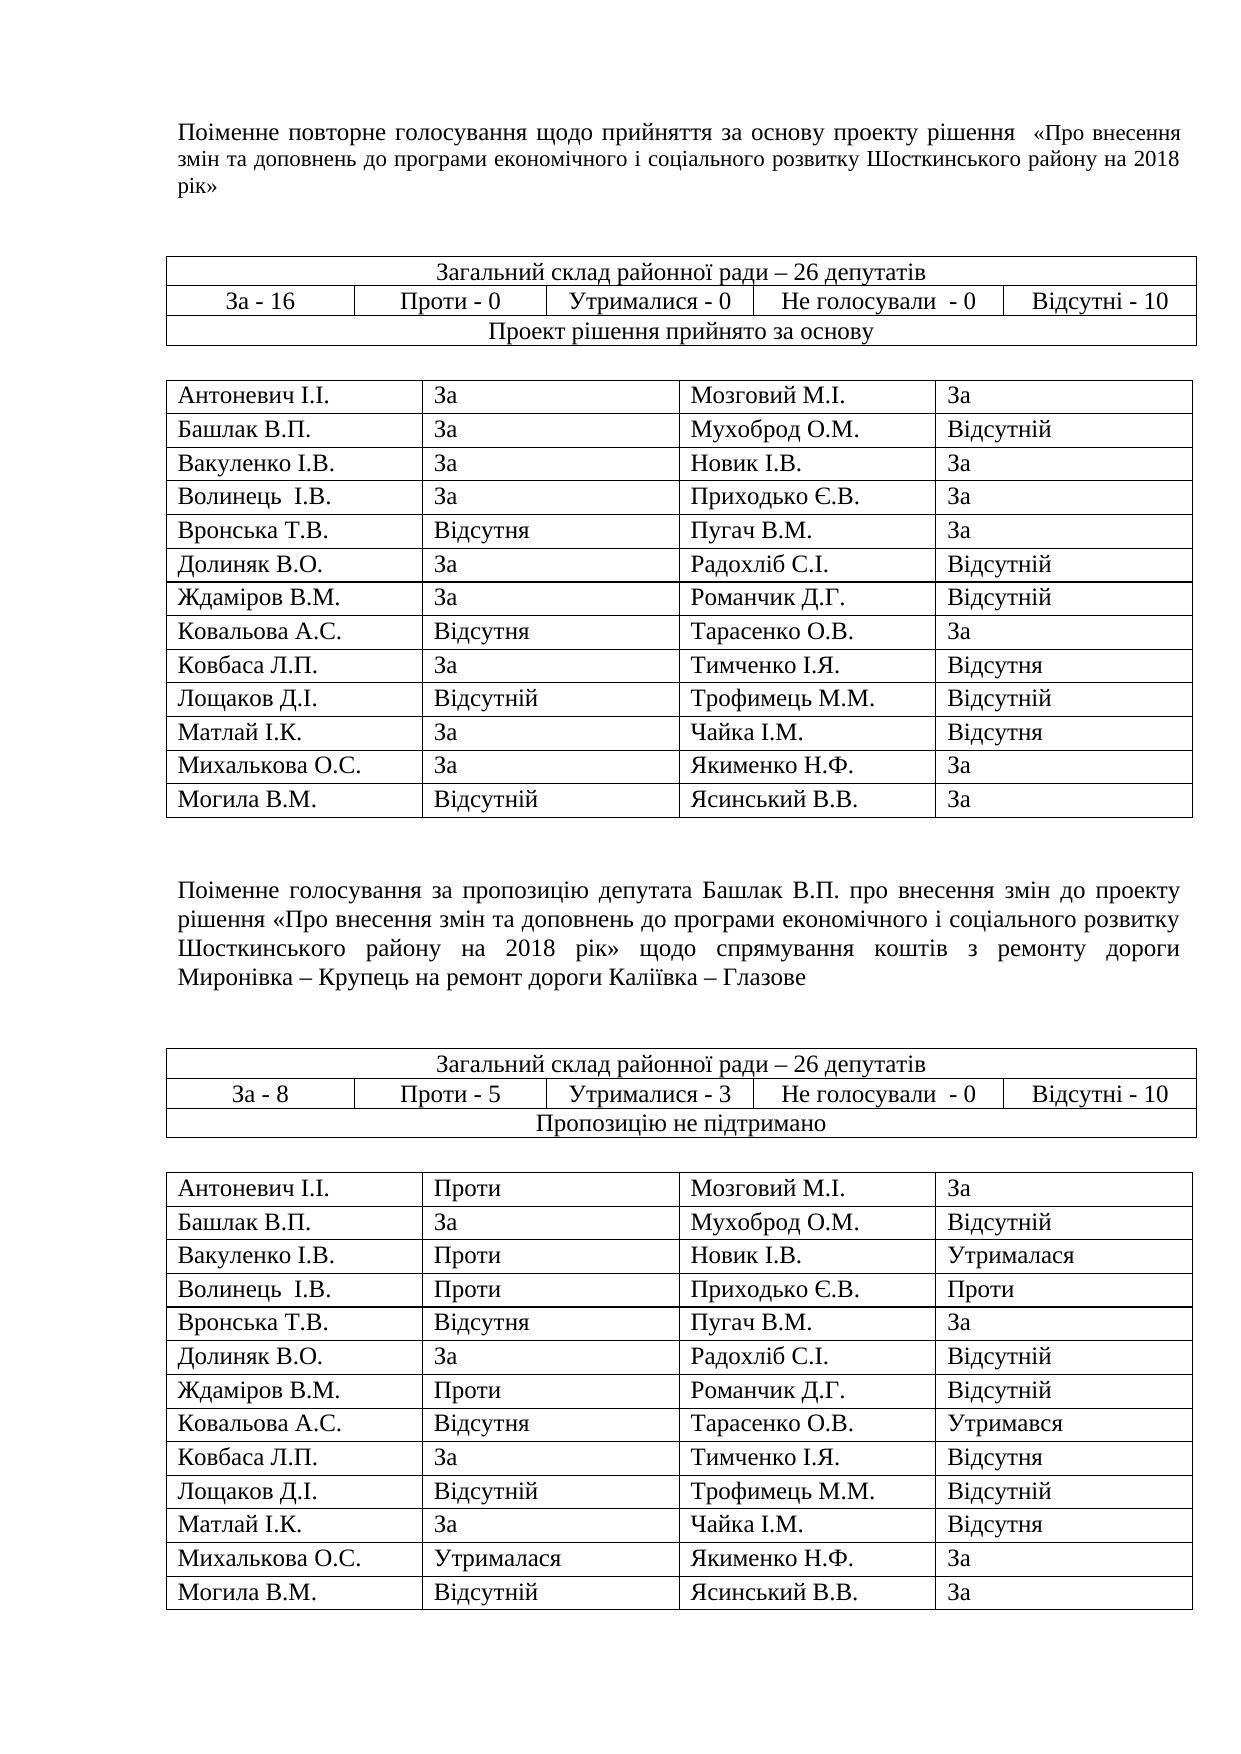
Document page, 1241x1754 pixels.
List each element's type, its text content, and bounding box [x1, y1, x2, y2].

table_cell Відсутній [423, 1577, 679, 1609]
table_cell Тарасенко О.В. [680, 1409, 935, 1441]
table_cell Ждаміров В.М. [167, 1375, 422, 1407]
table_header Антоневич І.І. [167, 381, 422, 413]
table_cell Радохліб С.І. [680, 549, 935, 581]
table_header Проти [423, 1173, 679, 1206]
table_cell Тимченко І.Я. [680, 650, 935, 682]
table_cell Якименко Н.Ф. [680, 1543, 935, 1576]
table_cell Відсутні - 10 [1004, 1079, 1196, 1107]
table_cell За [423, 1442, 679, 1475]
table_cell За [936, 751, 1192, 783]
table_header За [423, 381, 679, 413]
table_cell Могила В.М. [167, 1577, 422, 1609]
table_cell Відсутній [936, 1341, 1192, 1374]
table_header За [936, 381, 1192, 413]
table_cell Ковальова А.С. [167, 616, 422, 649]
table_cell Чайка І.М. [680, 1509, 935, 1542]
table_cell Відсутній [423, 1476, 679, 1508]
table_cell Башлак В.П. [167, 1207, 422, 1239]
table_cell Утримався [936, 1409, 1192, 1441]
table_cell Волинець І.В. [167, 1274, 422, 1306]
table_cell Лощаков Д.І. [167, 1476, 422, 1508]
table_cell Новик І.В. [680, 448, 935, 480]
table_cell Проект рішення прийнято за основу [167, 316, 1196, 345]
table_cell Не голосували - 0 [754, 1079, 1003, 1107]
table_header За [936, 1173, 1192, 1206]
table_cell Мухоброд О.М. [680, 1207, 935, 1239]
table_cell Проти - 5 [355, 1079, 546, 1107]
table_cell Ковбаса Л.П. [167, 650, 422, 682]
table_cell Романчик Д.Г. [680, 583, 935, 615]
table_cell Утрималася [423, 1543, 679, 1576]
table_cell Відсутній [936, 683, 1192, 716]
table_cell Долиняк В.О. [167, 549, 422, 581]
table_cell Матлай І.К. [167, 1509, 422, 1542]
table_cell Ясинський В.В. [680, 1577, 935, 1609]
table_cell Матлай І.К. [167, 717, 422, 749]
table_cell Відсутній [936, 549, 1192, 581]
table_cell Проти [423, 1274, 679, 1306]
table_cell Башлак В.П. [167, 414, 422, 447]
table_cell За [936, 616, 1192, 649]
table_cell За - 16 [167, 286, 354, 315]
table_cell Тимченко І.Я. [680, 1442, 935, 1475]
table_cell Лощаков Д.І. [167, 683, 422, 716]
table_cell Утрималися - 3 [547, 1079, 753, 1107]
table_cell Чайка І.М. [680, 717, 935, 749]
table_cell Проти - 0 [355, 286, 546, 315]
table_cell За [423, 1207, 679, 1239]
table_cell За [423, 1341, 679, 1374]
table_cell Утрималася [936, 1240, 1192, 1273]
table_header Антоневич І.І. [167, 1173, 422, 1206]
table_cell Вронська Т.В. [167, 515, 422, 548]
table_cell Вакуленко І.В. [167, 1240, 422, 1273]
table_cell Відсутня [936, 1509, 1192, 1542]
table_cell За [936, 784, 1192, 817]
table_cell Утрималися - 0 [547, 286, 753, 315]
table_cell За [423, 414, 679, 447]
table_cell Проти [423, 1240, 679, 1273]
table_header Загальний склад районної ради – 26 депутатів [167, 1049, 1196, 1078]
table_cell Могила В.М. [167, 784, 422, 817]
table_cell Новик І.В. [680, 1240, 935, 1273]
table_cell Відсутня [936, 650, 1192, 682]
table_cell Волинець І.В. [167, 481, 422, 514]
table_cell Відсутня [936, 1442, 1192, 1475]
table_cell Долиняк В.О. [167, 1341, 422, 1374]
table_cell Відсутня [423, 1308, 679, 1340]
table_cell Михалькова О.С. [167, 751, 422, 783]
table_cell Відсутній [936, 1375, 1192, 1407]
table_cell Відсутня [423, 515, 679, 548]
text Поіменне голосування за пропозицію депутата Башлак В.П. про внесення змін до проекту рішення «Про внесення змін та доповнень до програми економічного і соціального розвитку Шосткинського району на 2018 рік» щодо спрямування коштів з ремонту дороги Миронівка – Крупець на ремонт дороги Каліївка – Глазове [177, 875, 1181, 990]
table_cell Приходько Є.В. [680, 1274, 935, 1306]
table_cell Проти [423, 1375, 679, 1407]
table_cell Відсутній [936, 414, 1192, 447]
table_cell Тарасенко О.В. [680, 616, 935, 649]
table_cell Не голосували - 0 [754, 286, 1003, 315]
table_cell За - 8 [167, 1079, 354, 1107]
table_cell Вакуленко І.В. [167, 448, 422, 480]
table_cell Мухоброд О.М. [680, 414, 935, 447]
table_cell За [936, 1543, 1192, 1576]
table_cell За [936, 1308, 1192, 1340]
table_cell Радохліб С.І. [680, 1341, 935, 1374]
table_cell За [423, 448, 679, 480]
table_cell Відсутній [936, 1207, 1192, 1239]
table_cell Відсутня [936, 717, 1192, 749]
text Поіменне повторне голосування щодо прийняття за основу проекту рішення «Про внесення змін та доповнень до програми економічного і соціального розвитку Шосткинського району на 2018 рік» [177, 117, 1181, 198]
table_cell За [936, 515, 1192, 548]
table_cell Відсутній [423, 683, 679, 716]
table_header Мозговий М.І. [680, 381, 935, 413]
table_cell За [423, 1509, 679, 1542]
table_header Мозговий М.І. [680, 1173, 935, 1206]
table_cell За [423, 717, 679, 749]
table_cell Пугач В.М. [680, 1308, 935, 1340]
table_cell Михалькова О.С. [167, 1543, 422, 1576]
table_cell Трофимець М.М. [680, 1476, 935, 1508]
table_cell Якименко Н.Ф. [680, 751, 935, 783]
table_cell Приходько Є.В. [680, 481, 935, 514]
table_cell За [423, 751, 679, 783]
table_cell Відсутній [936, 1476, 1192, 1508]
table_cell За [936, 1577, 1192, 1609]
table_cell За [936, 448, 1192, 480]
table_cell За [936, 481, 1192, 514]
table_cell Пропозицію не підтримано [167, 1109, 1196, 1137]
table_cell Ковальова А.С. [167, 1409, 422, 1441]
table_cell Відсутній [423, 784, 679, 817]
table_header Загальний склад районної ради – 26 депутатів [167, 257, 1196, 285]
table_cell Ковбаса Л.П. [167, 1442, 422, 1475]
table_cell За [423, 481, 679, 514]
table_cell Пугач В.М. [680, 515, 935, 548]
table_cell За [423, 549, 679, 581]
table_cell Ждаміров В.М. [167, 583, 422, 615]
table_cell За [423, 650, 679, 682]
table_cell Трофимець М.М. [680, 683, 935, 716]
table_cell Відсутня [423, 616, 679, 649]
table_cell Ясинський В.В. [680, 784, 935, 817]
table_cell За [423, 583, 679, 615]
table_cell Романчик Д.Г. [680, 1375, 935, 1407]
table_cell Відсутні - 10 [1004, 286, 1196, 315]
table_cell Відсутній [936, 583, 1192, 615]
table_cell Проти [936, 1274, 1192, 1306]
table_cell Відсутня [423, 1409, 679, 1441]
table_cell Вронська Т.В. [167, 1308, 422, 1340]
